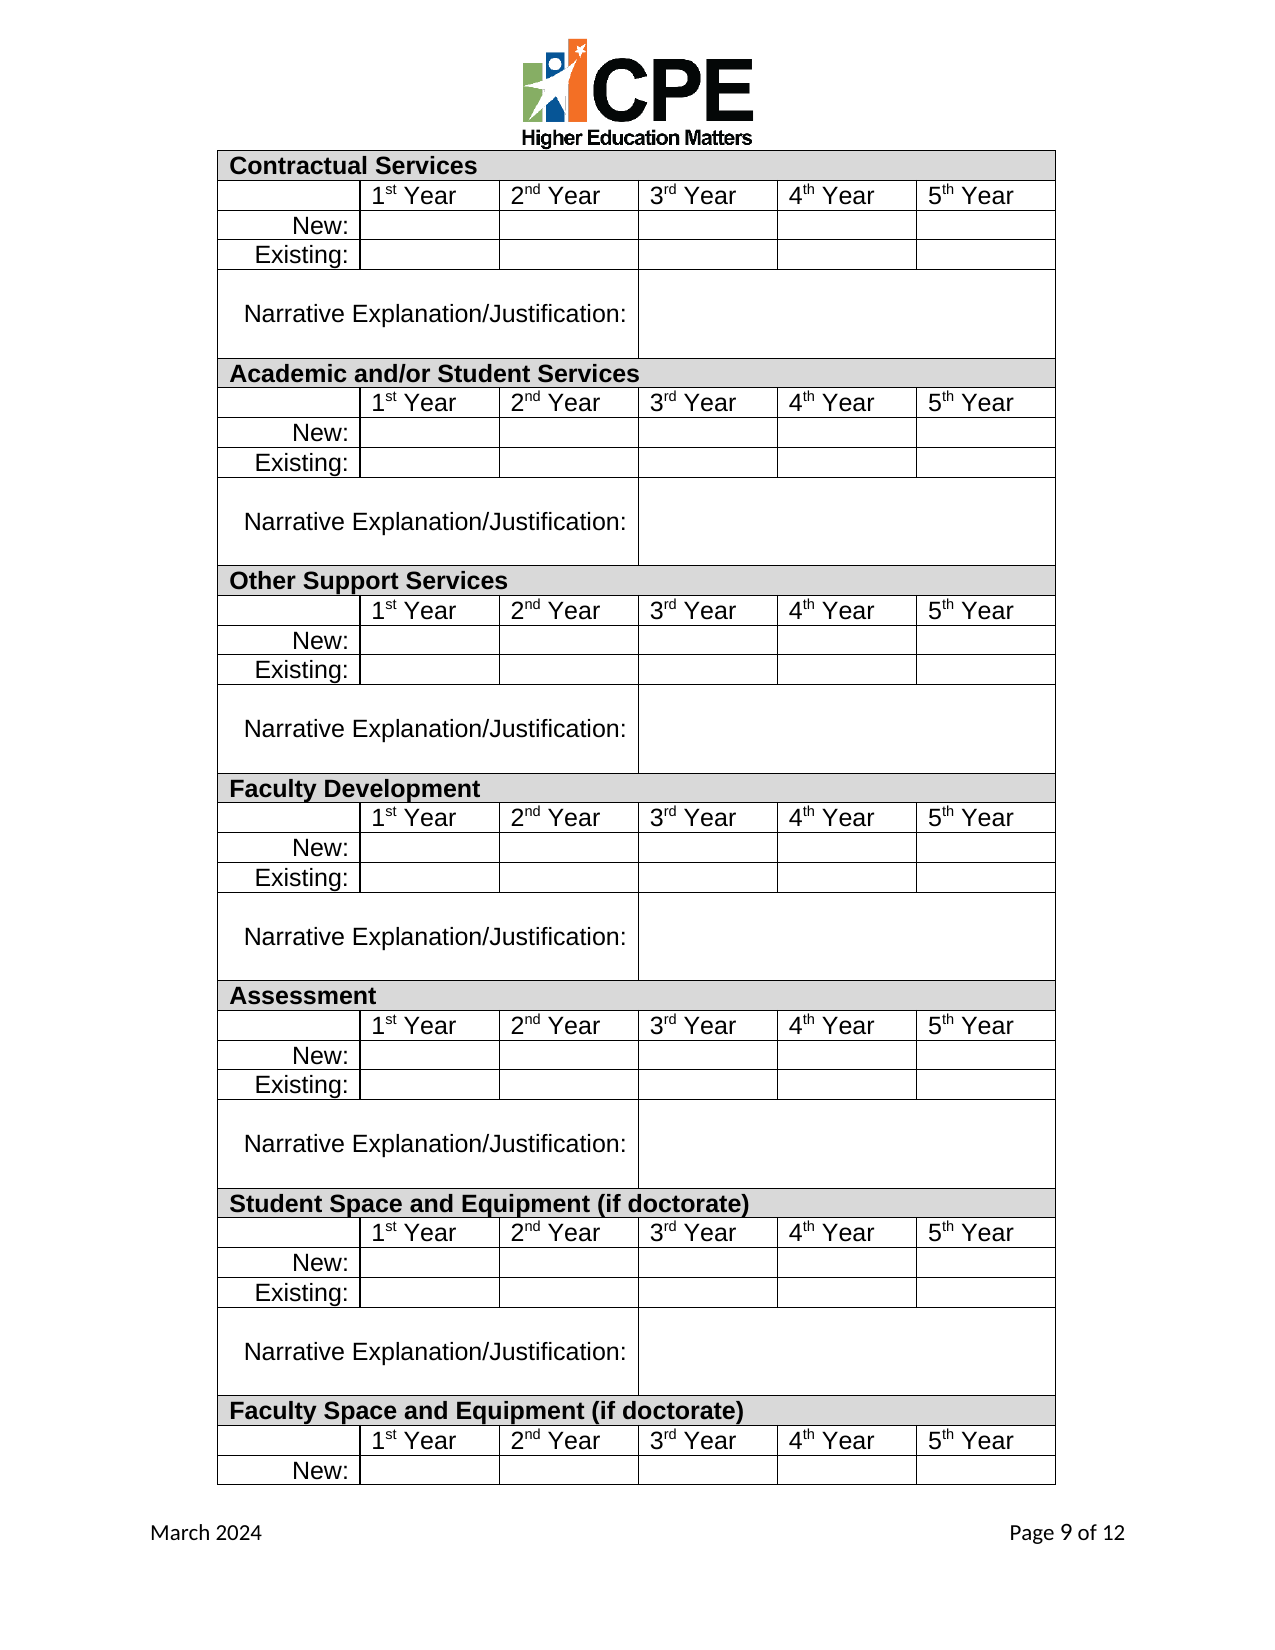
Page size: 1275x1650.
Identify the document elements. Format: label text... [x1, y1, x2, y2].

table_cell Assessment [218, 981, 1055, 1010]
table_cell Student Space and Equipment (if doctorate) [218, 1189, 1055, 1217]
table_cell 4th Year [778, 1426, 916, 1454]
table_cell [639, 1308, 1055, 1395]
table_cell 1st Year [361, 1426, 499, 1454]
table_cell [500, 1278, 638, 1307]
table_cell [361, 240, 499, 269]
table_cell [917, 1041, 1055, 1069]
table_cell Narrative Explanation/Justification: [218, 478, 638, 565]
table_cell Existing: [218, 655, 359, 684]
table_cell [218, 596, 359, 624]
table_cell 2nd Year [500, 1218, 638, 1247]
table_cell [218, 1011, 359, 1039]
table_cell 1st Year [361, 596, 499, 624]
table_cell Faculty Development [218, 774, 1055, 802]
table_cell [361, 863, 499, 892]
table_cell [778, 1248, 916, 1277]
table_cell [917, 833, 1055, 862]
table_cell 3rd Year [639, 596, 777, 624]
table_cell [917, 1278, 1055, 1307]
table_cell [639, 626, 777, 654]
table_cell [500, 863, 638, 892]
table_cell [917, 211, 1055, 239]
table_cell 3rd Year [639, 181, 777, 209]
table_cell [500, 448, 638, 477]
table_cell 2nd Year [500, 1426, 638, 1454]
table_cell 2nd Year [500, 388, 638, 417]
table_cell Faculty Space and Equipment (if doctorate) [218, 1396, 1055, 1425]
table_cell [361, 448, 499, 477]
table_cell [917, 1456, 1055, 1484]
table_cell [917, 448, 1055, 477]
table_cell Existing: [218, 863, 359, 892]
table_cell [639, 833, 777, 862]
table_cell Existing: [218, 1278, 359, 1307]
table_cell New: [218, 1248, 359, 1277]
table_cell New: [218, 211, 359, 239]
table_cell [500, 211, 638, 239]
table_cell [778, 833, 916, 862]
table_cell [361, 1456, 499, 1484]
table_cell [778, 448, 916, 477]
table_cell [917, 1070, 1055, 1099]
table_cell 4th Year [778, 596, 916, 624]
table_cell [500, 833, 638, 862]
table_cell 3rd Year [639, 803, 777, 832]
table_cell 1st Year [361, 1218, 499, 1247]
table_cell [917, 418, 1055, 447]
table_cell 1st Year [361, 181, 499, 209]
table_cell [639, 211, 777, 239]
table_cell [639, 270, 1055, 357]
table_cell [218, 1218, 359, 1247]
table_cell New: [218, 626, 359, 654]
table_cell [218, 1426, 359, 1454]
table_cell [361, 626, 499, 654]
table_cell 4th Year [778, 181, 916, 209]
table_cell Narrative Explanation/Justification: [218, 270, 638, 357]
table_cell [361, 211, 499, 239]
table_cell 2nd Year [500, 181, 638, 209]
table_cell [639, 655, 777, 684]
table_cell [500, 1456, 638, 1484]
table_cell [218, 181, 359, 209]
table_cell [778, 655, 916, 684]
table_cell 4th Year [778, 803, 916, 832]
table_cell [500, 1070, 638, 1099]
table_cell New: [218, 1041, 359, 1069]
table_cell [778, 626, 916, 654]
table_cell 5th Year [917, 596, 1055, 624]
table_cell [361, 1070, 499, 1099]
table_cell [639, 418, 777, 447]
table_cell Other Support Services [218, 566, 1055, 595]
table_cell [639, 1100, 1055, 1187]
table_cell [639, 863, 777, 892]
table_cell [778, 240, 916, 269]
table_cell [778, 863, 916, 892]
table_cell 3rd Year [639, 388, 777, 417]
table_cell [639, 1456, 777, 1484]
table_cell [639, 1248, 777, 1277]
table_cell [917, 655, 1055, 684]
table_cell 1st Year [361, 803, 499, 832]
table_cell [639, 1041, 777, 1069]
table_cell [639, 448, 777, 477]
table_cell 4th Year [778, 388, 916, 417]
table_cell Narrative Explanation/Justification: [218, 685, 638, 772]
table_cell New: [218, 1456, 359, 1484]
table_cell Existing: [218, 1070, 359, 1099]
table_cell [500, 418, 638, 447]
table_cell Contractual Services [218, 151, 1055, 180]
table_cell 3rd Year [639, 1011, 777, 1039]
table_cell [639, 1070, 777, 1099]
table_cell 5th Year [917, 1426, 1055, 1454]
table_cell [500, 240, 638, 269]
table_cell [778, 1041, 916, 1069]
table_cell 5th Year [917, 388, 1055, 417]
table_cell [361, 418, 499, 447]
table_cell Existing: [218, 240, 359, 269]
table_cell 4th Year [778, 1011, 916, 1039]
table_cell [639, 893, 1055, 980]
table_cell Academic and/or Student Services [218, 359, 1055, 387]
table_cell 3rd Year [639, 1426, 777, 1454]
table_cell [361, 833, 499, 862]
table_cell [500, 626, 638, 654]
table_cell [778, 1278, 916, 1307]
table_cell 3rd Year [639, 1218, 777, 1247]
table_cell [500, 1248, 638, 1277]
table_cell [917, 1248, 1055, 1277]
table_cell [917, 240, 1055, 269]
table_cell [361, 1278, 499, 1307]
table_cell New: [218, 418, 359, 447]
picture [521, 37, 754, 150]
table_cell [500, 655, 638, 684]
table_cell [639, 478, 1055, 565]
table_cell [917, 863, 1055, 892]
table_cell 1st Year [361, 1011, 499, 1039]
table_cell 5th Year [917, 1218, 1055, 1247]
table_cell 2nd Year [500, 596, 638, 624]
table_cell 4th Year [778, 1218, 916, 1247]
table_cell New: [218, 833, 359, 862]
table_cell 2nd Year [500, 1011, 638, 1039]
table_cell [218, 803, 359, 832]
table_cell [778, 1070, 916, 1099]
table_cell [639, 240, 777, 269]
table_cell [778, 211, 916, 239]
table_cell [500, 1041, 638, 1069]
table_cell Narrative Explanation/Justification: [218, 893, 638, 980]
table_cell 5th Year [917, 181, 1055, 209]
table_cell [639, 685, 1055, 772]
table_cell Existing: [218, 448, 359, 477]
table_cell [778, 1456, 916, 1484]
table_cell [639, 1278, 777, 1307]
table_cell Narrative Explanation/Justification: [218, 1100, 638, 1187]
table_cell 1st Year [361, 388, 499, 417]
table_cell [218, 388, 359, 417]
table_cell 5th Year [917, 803, 1055, 832]
table_cell [361, 655, 499, 684]
table_cell [361, 1041, 499, 1069]
table_cell [778, 418, 916, 447]
table_cell 2nd Year [500, 803, 638, 832]
table_cell [361, 1248, 499, 1277]
table_cell Narrative Explanation/Justification: [218, 1308, 638, 1395]
table_cell 5th Year [917, 1011, 1055, 1039]
table_cell [917, 626, 1055, 654]
